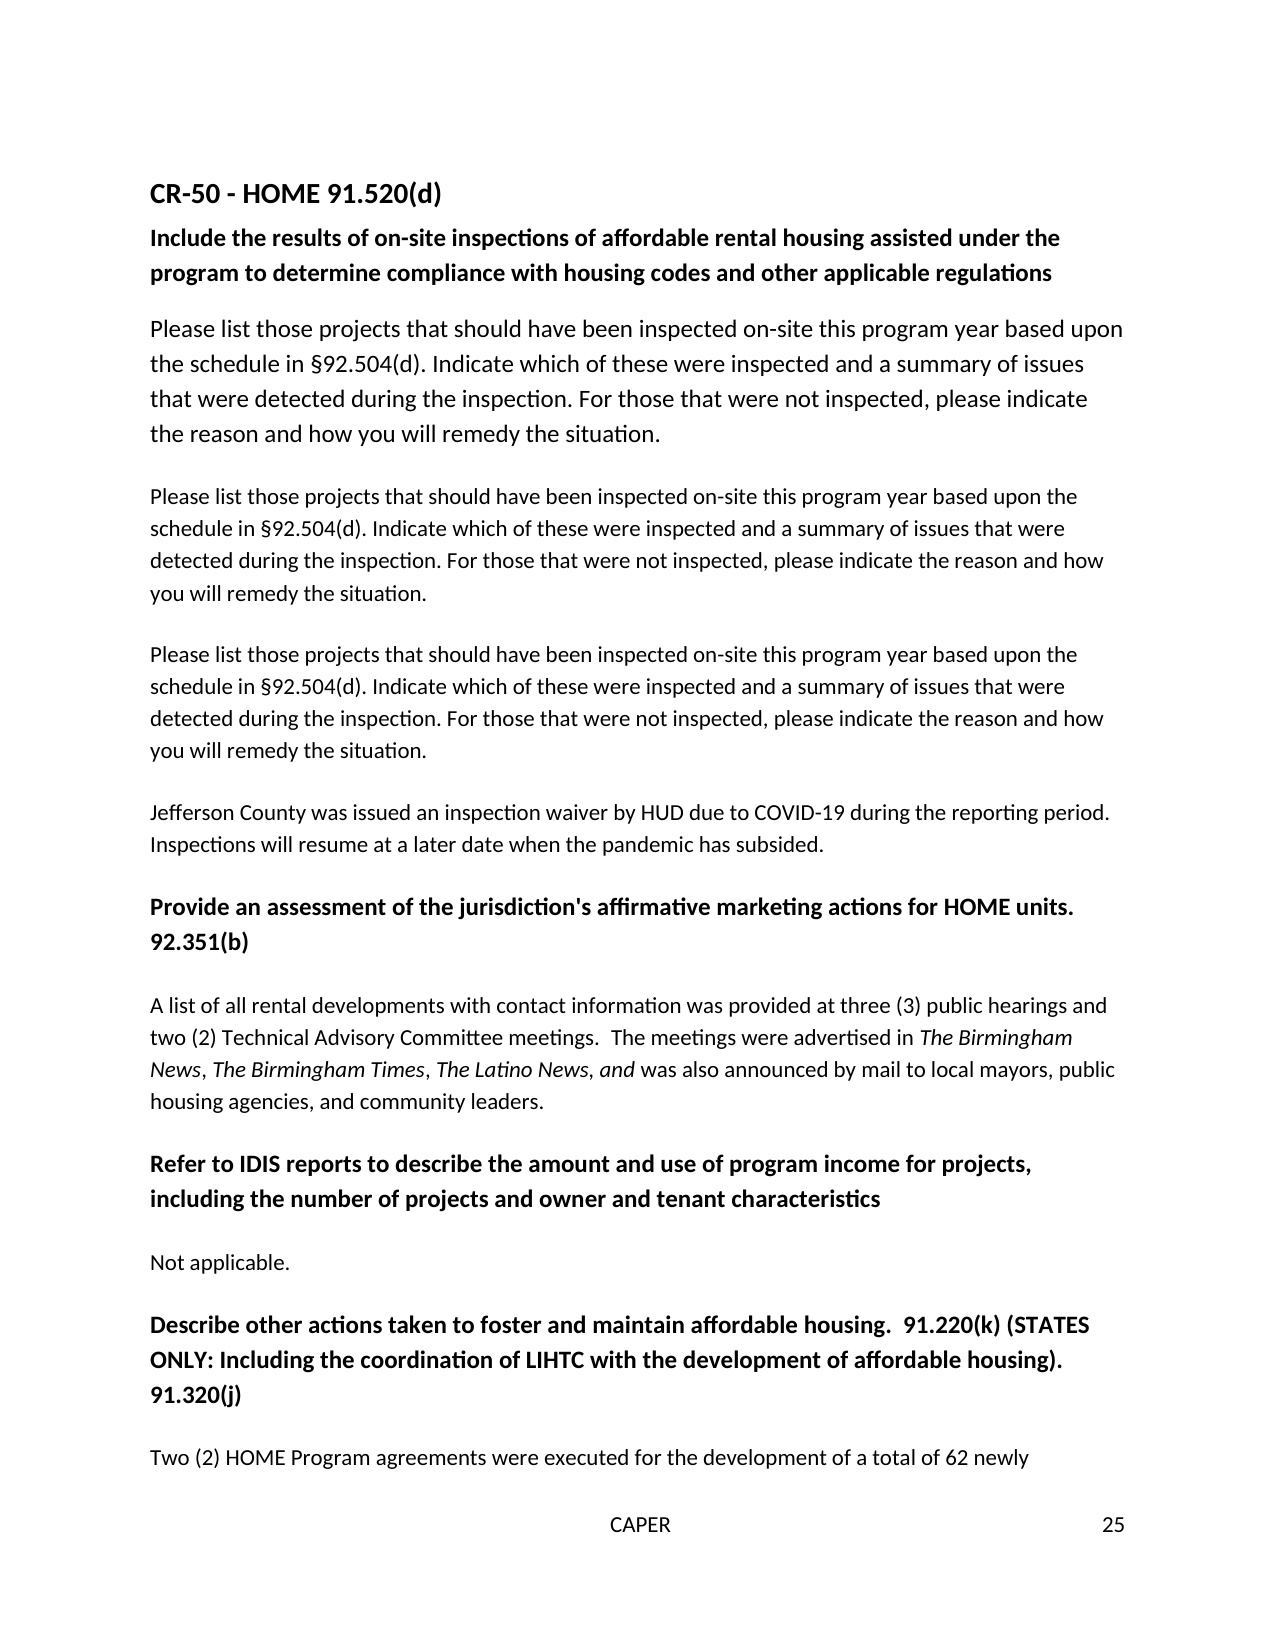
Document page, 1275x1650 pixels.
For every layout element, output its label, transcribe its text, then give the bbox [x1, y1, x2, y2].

text Please list those projects that should have been inspected on-site this program year based upon the schedule in §92.504(d). Indicate which of these were inspected and a summary of issues that were detected during the inspection. For those that were not inspected, please indicate the reason and how you will remedy the situation. [150, 482, 1125, 607]
text Refer to IDIS reports to describe the amount and use of program income for projects, including the number of projects and owner and tenant characteristics [150, 1149, 1125, 1214]
text Not applicable. [150, 1248, 1125, 1276]
text Jefferson County was issued an inspection waiver by HUD due to COVID-19 during the reporting period. Inspections will resume at a later date when the pandemic has subsided. [150, 798, 1125, 858]
text Describe other actions taken to foster and maintain affordable housing. 91.220(k) (STATES ONLY: Including the coordination of LIHTC with the development of affordable housing). 91.320(j) [150, 1309, 1125, 1410]
text Please list those projects that should have been inspected on-site this program year based upon the schedule in §92.504(d). Indicate which of these were inspected and a summary of issues that were detected during the inspection. For those that were not inspected, please indicate the reason and how you will remedy the situation. [150, 313, 1125, 448]
text A list of all rental developments with contact information was provided at three (3) public hearings and two (2) Technical Advisory Committee meetings. The meetings were advertised in The Birmingham News, The Birmingham Times, The Latino News, and was also announced by mail to local mayors, public housing agencies, and community leaders. [150, 991, 1125, 1115]
text Provide an assessment of the jurisdiction's affirmative marketing actions for HOME units. 92.351(b) [150, 892, 1125, 957]
text Include the results of on-site inspections of affordable rental housing assisted under the program to determine compliance with housing codes and other applicable regulations [150, 222, 1125, 288]
subtitle CR-50 - HOME 91.520(d) [150, 175, 1125, 211]
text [150, 1443, 1125, 1471]
text Please list those projects that should have been inspected on-site this program year based upon the schedule in §92.504(d). Indicate which of these were inspected and a summary of issues that were detected during the inspection. For those that were not inspected, please indicate the reason and how you will remedy the situation. [150, 640, 1125, 765]
